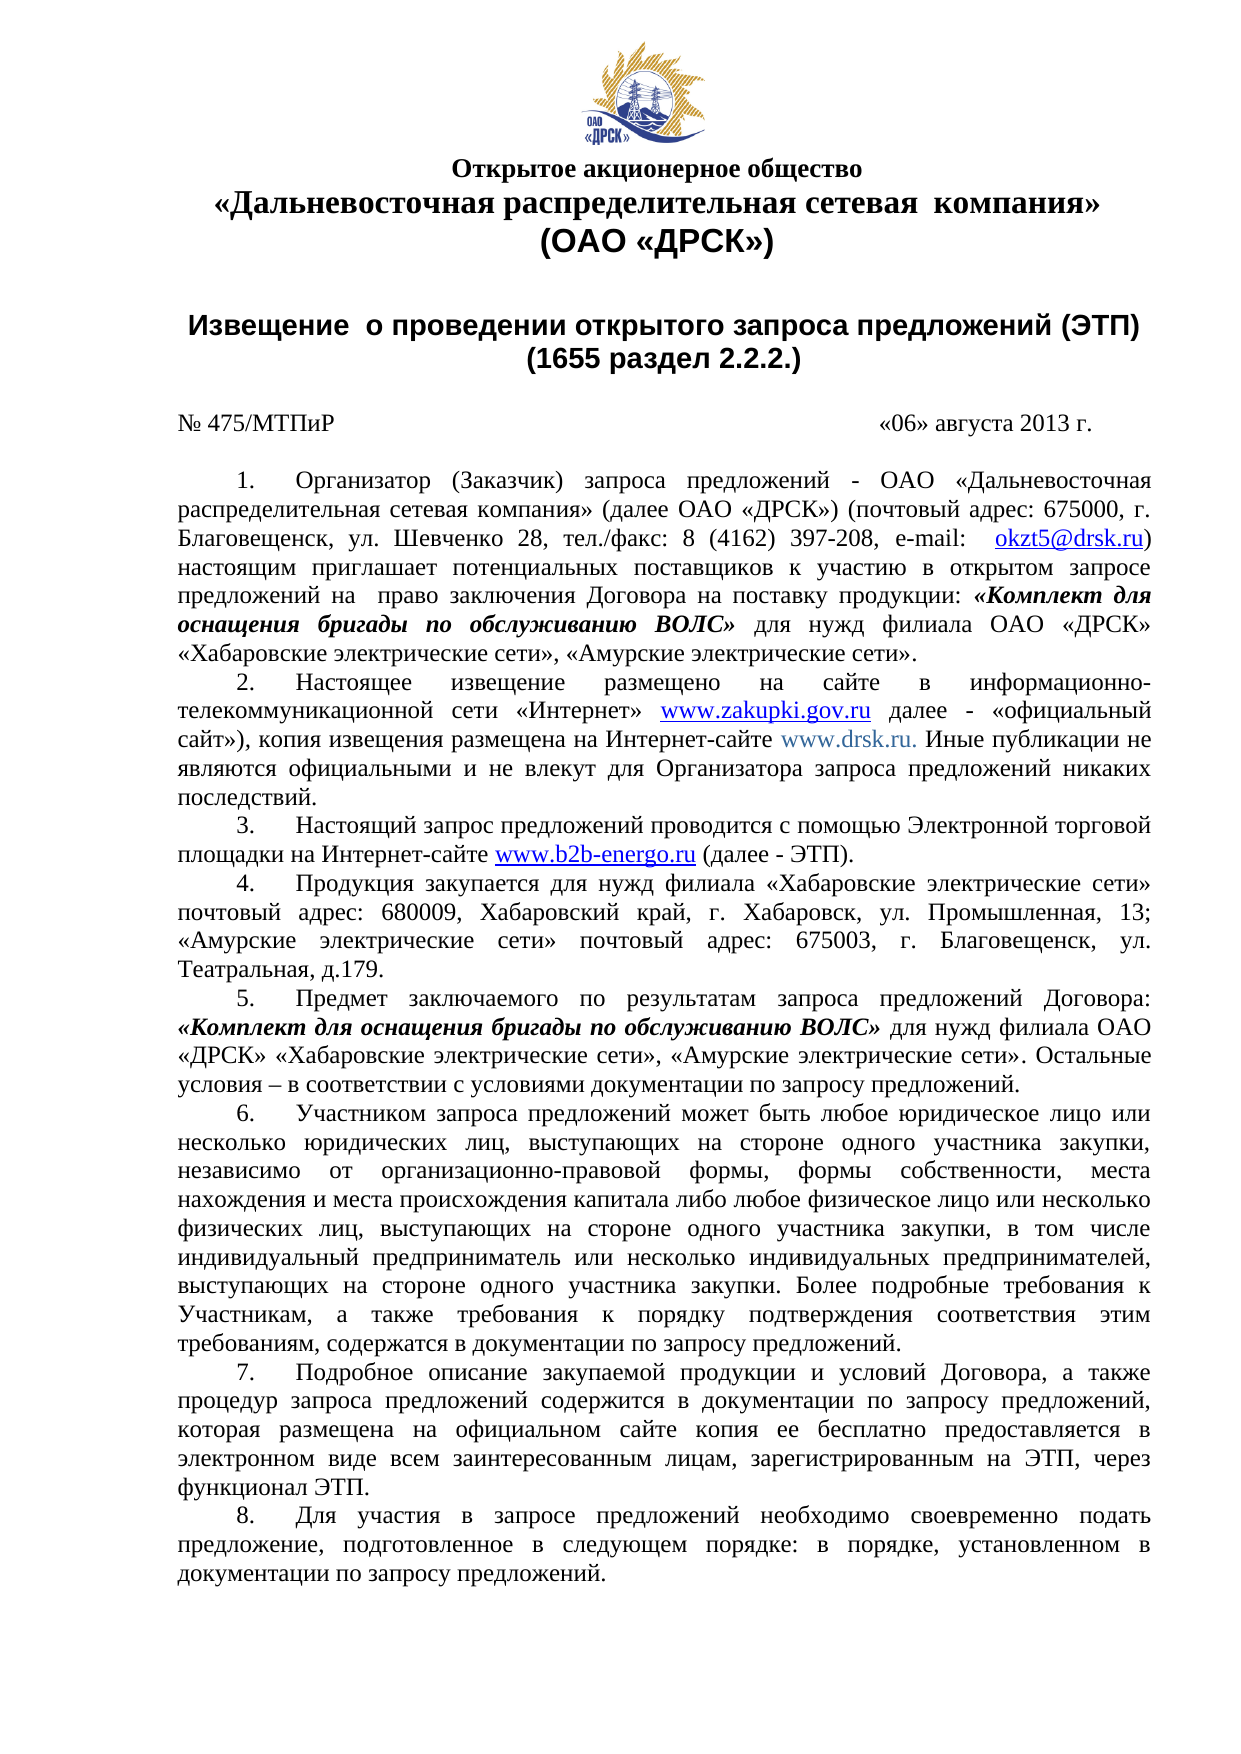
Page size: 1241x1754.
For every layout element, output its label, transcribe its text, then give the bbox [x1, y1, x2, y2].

list Подробное описание закупаемой продукции и условий Договора, а также процедур запроса предложений содержится в документации по запросу предложений, которая размещена на официальном сайте копия ее бесплатно предоставляется в электронном виде всем заинтересованным лицам, зарегистрированным на ЭТП, через функционал ЭТП. [177, 1357, 1152, 1501]
list Участником запроса предложений может быть любое юридическое лицо или несколько юридических лиц, выступающих на стороне одного участника закупки, независимо от организационно-правовой формы, формы собственности, места нахождения и места происхождения капитала либо любое физическое лицо или несколько физических лиц, выступающих на стороне одного участника закупки, в том числе индивидуальный предприниматель или несколько индивидуальных предпринимателей, выступающих на стороне одного участника закупки. Более подробные требования к Участникам, а также требования к порядку подтверждения соответствия этим требованиям, содержатся в документации по запросу предложений. [177, 1098, 1152, 1357]
list Продукция закупается для нужд филиала «Хабаровские электрические сети» почтовый адрес: 680009, Хабаровский край, г. Хабаровск, ул. Промышленная, 13; «Амурские электрические сети» почтовый адрес: 675003, г. Благовещенск, ул. Театральная, д.179. [177, 868, 1152, 983]
list Организатор (Заказчик) запроса предложений - ОАО «Дальневосточная распределительная сетевая компания» (далее ОАО «ДРСК») (почтовый адрес: 675000, г. Благовещенск, ул. Шевченко 28, тел./факс: 8 (4162) 397-208, e-mail: okzt5@drsk.ru) настоящим приглашает потенциальных поставщиков к участию в открытом запросе предложений на право заключения Договора на поставку продукции: «Комплект для оснащения бригады по обслуживанию ВОЛС» для нужд филиала ОАО «ДРСК» «Хабаровские электрические сети», «Амурские электрические сети». [177, 466, 1152, 667]
list Предмет заключаемого по результатам запроса предложений Договора: «Комплект для оснащения бригады по обслуживанию ВОЛС» для нужд филиала ОАО «ДРСК» «Хабаровские электрические сети», «Амурские электрические сети». Остальные условия – в соответствии с условиями документации по запросу предложений. [177, 983, 1152, 1098]
text № 475/МТПиР «06» августа 2013 г. [177, 408, 1152, 437]
list Настоящее извещение размещено на сайте в информационно-телекоммуникационной сети «Интернет» www.zakupki.gov.ru далее - «официальный сайт»), копия извещения размещена на Интернет-сайте www.drsk.ru. Иные публикации не являются официальными и не влекут для Организатора запроса предложений никаких последствий. [177, 667, 1152, 811]
text Извещение о проведении открытого запроса предложений (ЭТП) [176, 307, 1152, 341]
picture [580, 41, 705, 145]
text «Дальневосточная распределительная сетевая компания» [177, 183, 1137, 221]
list Настоящий запрос предложений проводится с помощью Электронной торговой площадки на Интернет-сайте www.b2b-energo.ru (далее - ЭТП). [177, 811, 1152, 868]
text (ОАО «ДРСК») [177, 221, 1137, 259]
text (1655 раздел 2.2.2.) [176, 341, 1152, 374]
text Открытое акционерное общество [177, 152, 1137, 183]
list Для участия в запросе предложений необходимо своевременно подать предложение, подготовленное в следующем порядке: в порядке, установленном в документации по запросу предложений. [177, 1501, 1152, 1587]
